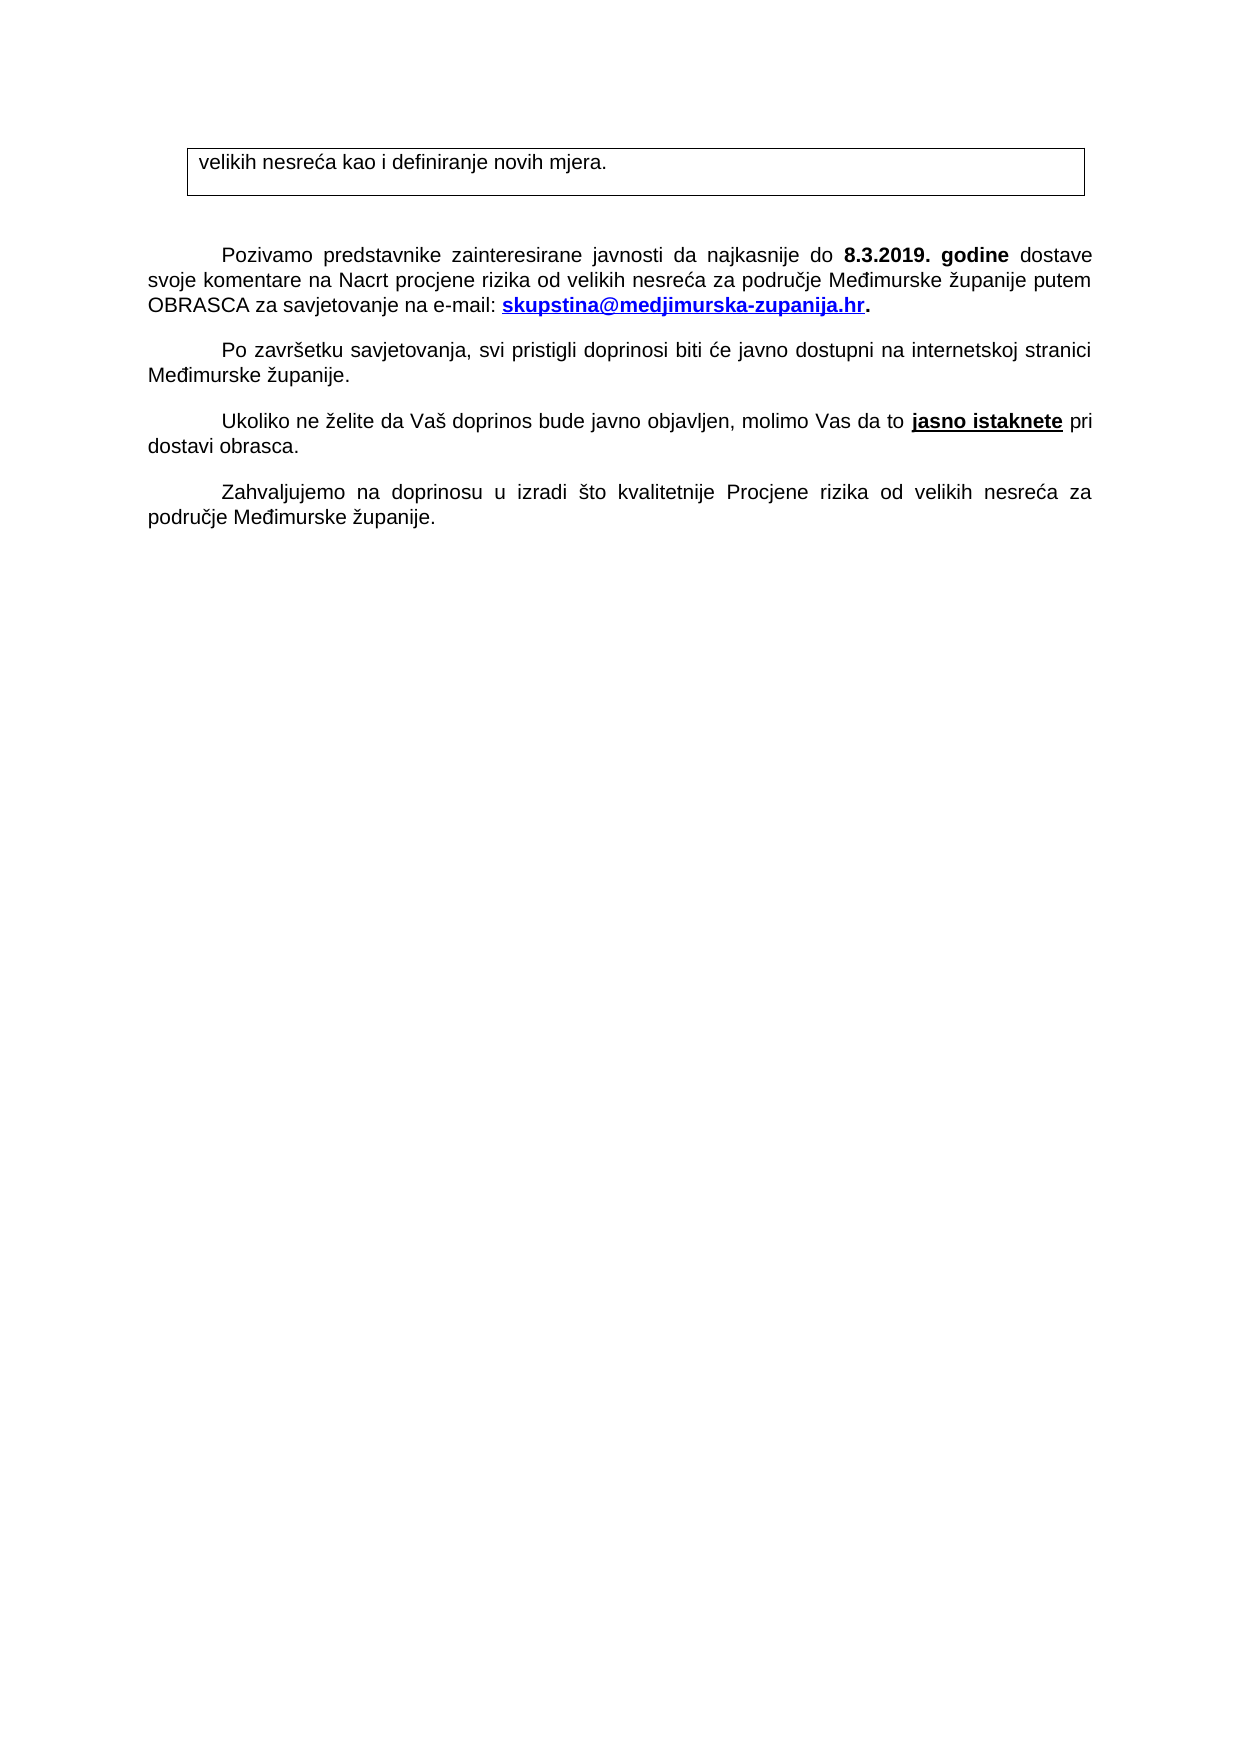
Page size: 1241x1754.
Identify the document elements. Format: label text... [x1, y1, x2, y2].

text Ukoliko ne želite da Vaš doprinos bude javno objavljen, molimo Vas da to jasno istaknete pri dostavi obrasca. [148, 408, 1093, 458]
text Po završetku savjetovanja, svi pristigli doprinosi biti će javno dostupni na internetskoj stranici Međimurske županije. [148, 337, 1093, 387]
text Zahvaljujemo na doprinosu u izradi što kvalitetnije Procjene rizika od velikih nesreća za područje Međimurske županije. [148, 479, 1093, 529]
text Pozivamo predstavnike zainteresirane javnosti da najkasnije do 8.3.2019. godine dostave svoje komentare na Nacrt procjene rizika od velikih nesreća za područje Međimurske županije putem OBRASCA za savjetovanje na e-mail: skupstina@medjimurska-zupanija.hr. [148, 241, 1093, 316]
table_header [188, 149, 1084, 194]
